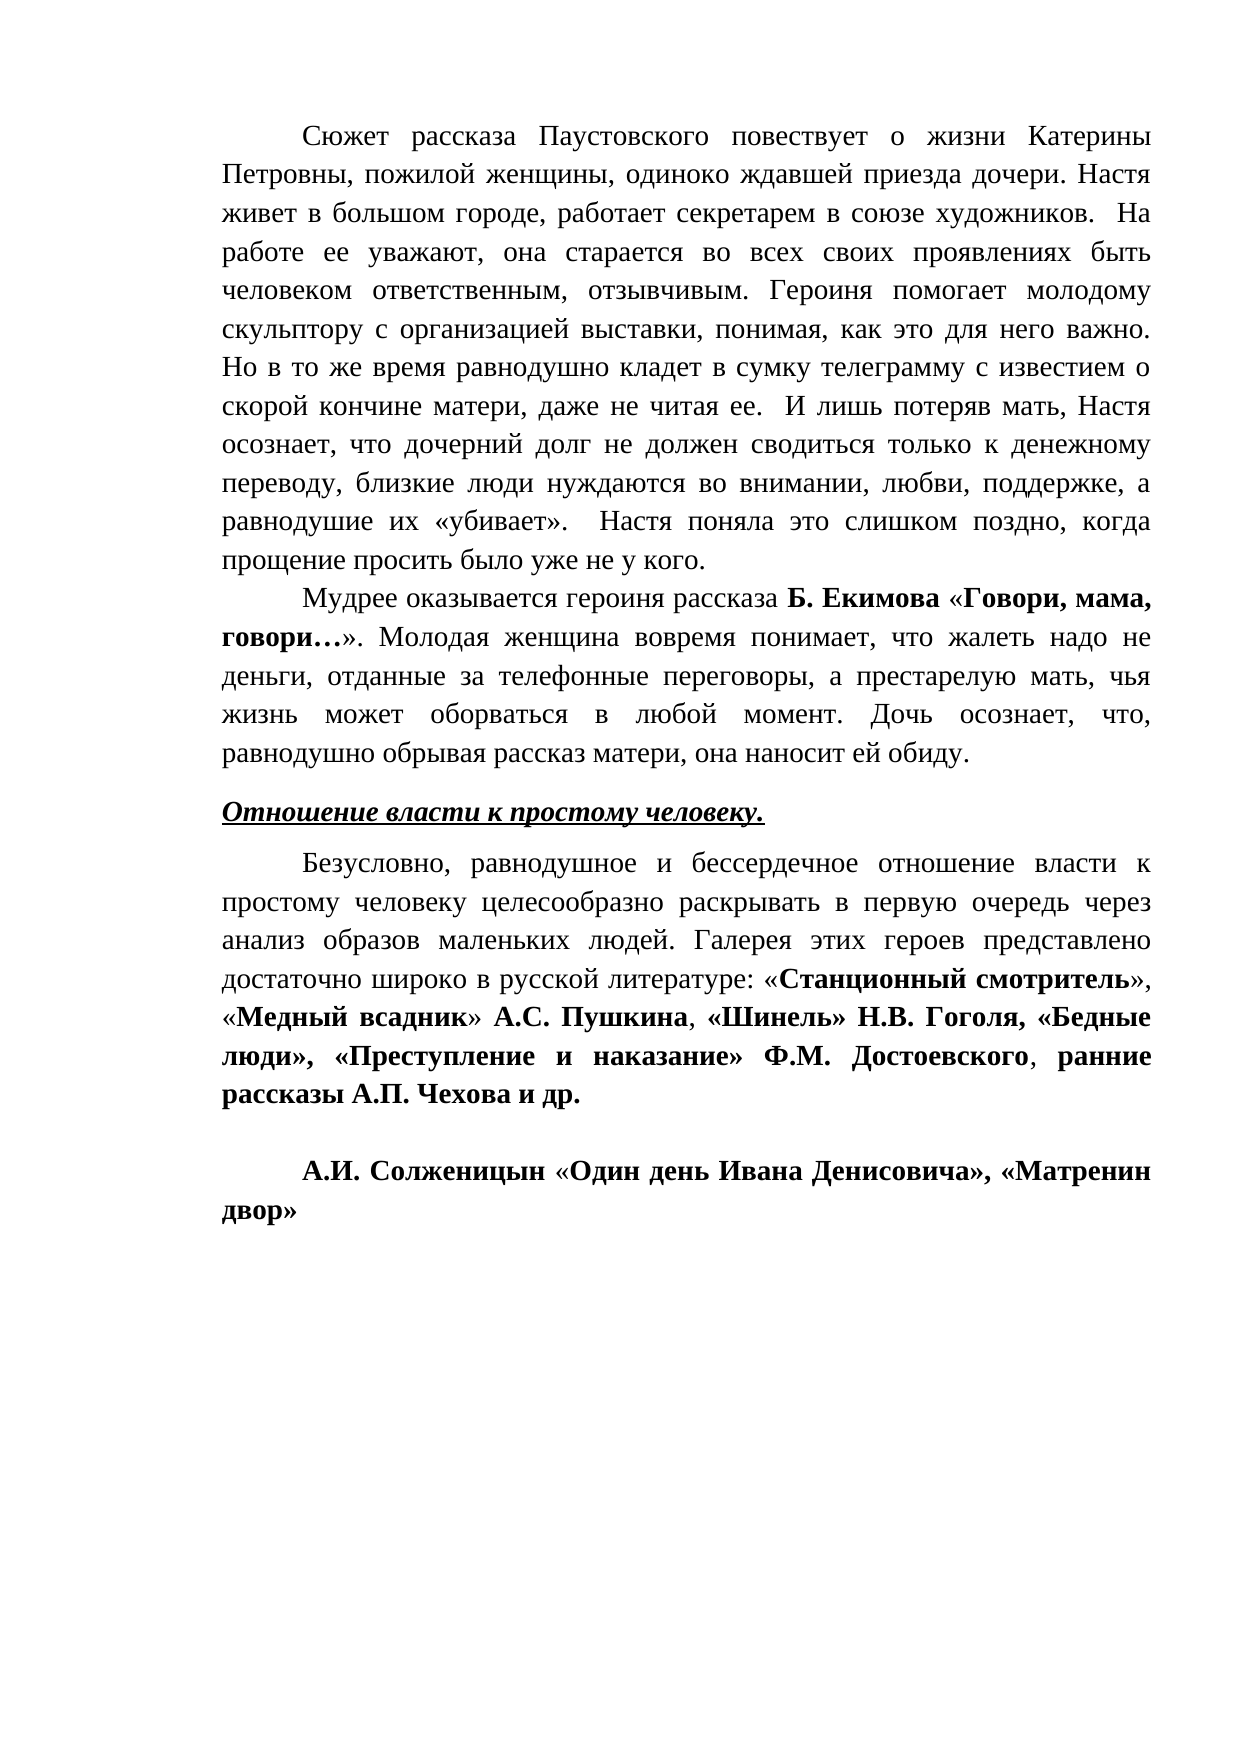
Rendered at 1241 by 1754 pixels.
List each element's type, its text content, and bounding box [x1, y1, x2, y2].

text А.И. Солженицын «Один день Ивана Денисовича», «Матренин двор» [222, 1153, 1152, 1226]
subtitle Отношение власти к простому человеку. [222, 794, 1152, 828]
text Мудрее оказывается героиня рассказа Б. Екимова «Говори, мама, говори…». Молодая женщина вовремя понимает, что жалеть надо не деньги, отданные за телефонные переговоры, а престарелую мать, чья жизнь может оборваться в любой момент. Дочь осознает, что, равнодушно обрывая рассказ матери, она наносит ей обиду. [222, 581, 1152, 768]
text Безусловно, равнодушное и бессердечное отношение власти к простому человеку целесообразно раскрывать в первую очередь через анализ образов маленьких людей. Галерея этих героев представлено достаточно широко в русской литературе: «Станционный смотритель», «Медный всадник» А.С. Пушкина, «Шинель» Н.В. Гоголя, «Бедные люди», «Преступление и наказание» Ф.М. Достоевского, ранние рассказы А.П. Чехова и др. [222, 845, 1152, 1110]
text Сюжет рассказа Паустовского повествует о жизни Катерины Петровны, пожилой женщины, одиноко ждавшей приезда дочери. Настя живет в большом городе, работает секретарем в союзе художников. На работе ее уважают, она старается во всех своих проявлениях быть человеком ответственным, отзывчивым. Героиня помогает молодому скульптору с организацией выставки, понимая, как это для него важно. Но в то же время равнодушно кладет в сумку телеграмму с известием о скорой кончине матери, даже не читая ее. И лишь потеряв мать, Настя осознает, что дочерний долг не должен сводиться только к денежному переводу, близкие люди нуждаются во внимании, любви, поддержке, а равнодушие их «убивает». Настя поняла это слишком поздно, когда прощение просить было уже не у кого. [222, 118, 1152, 576]
